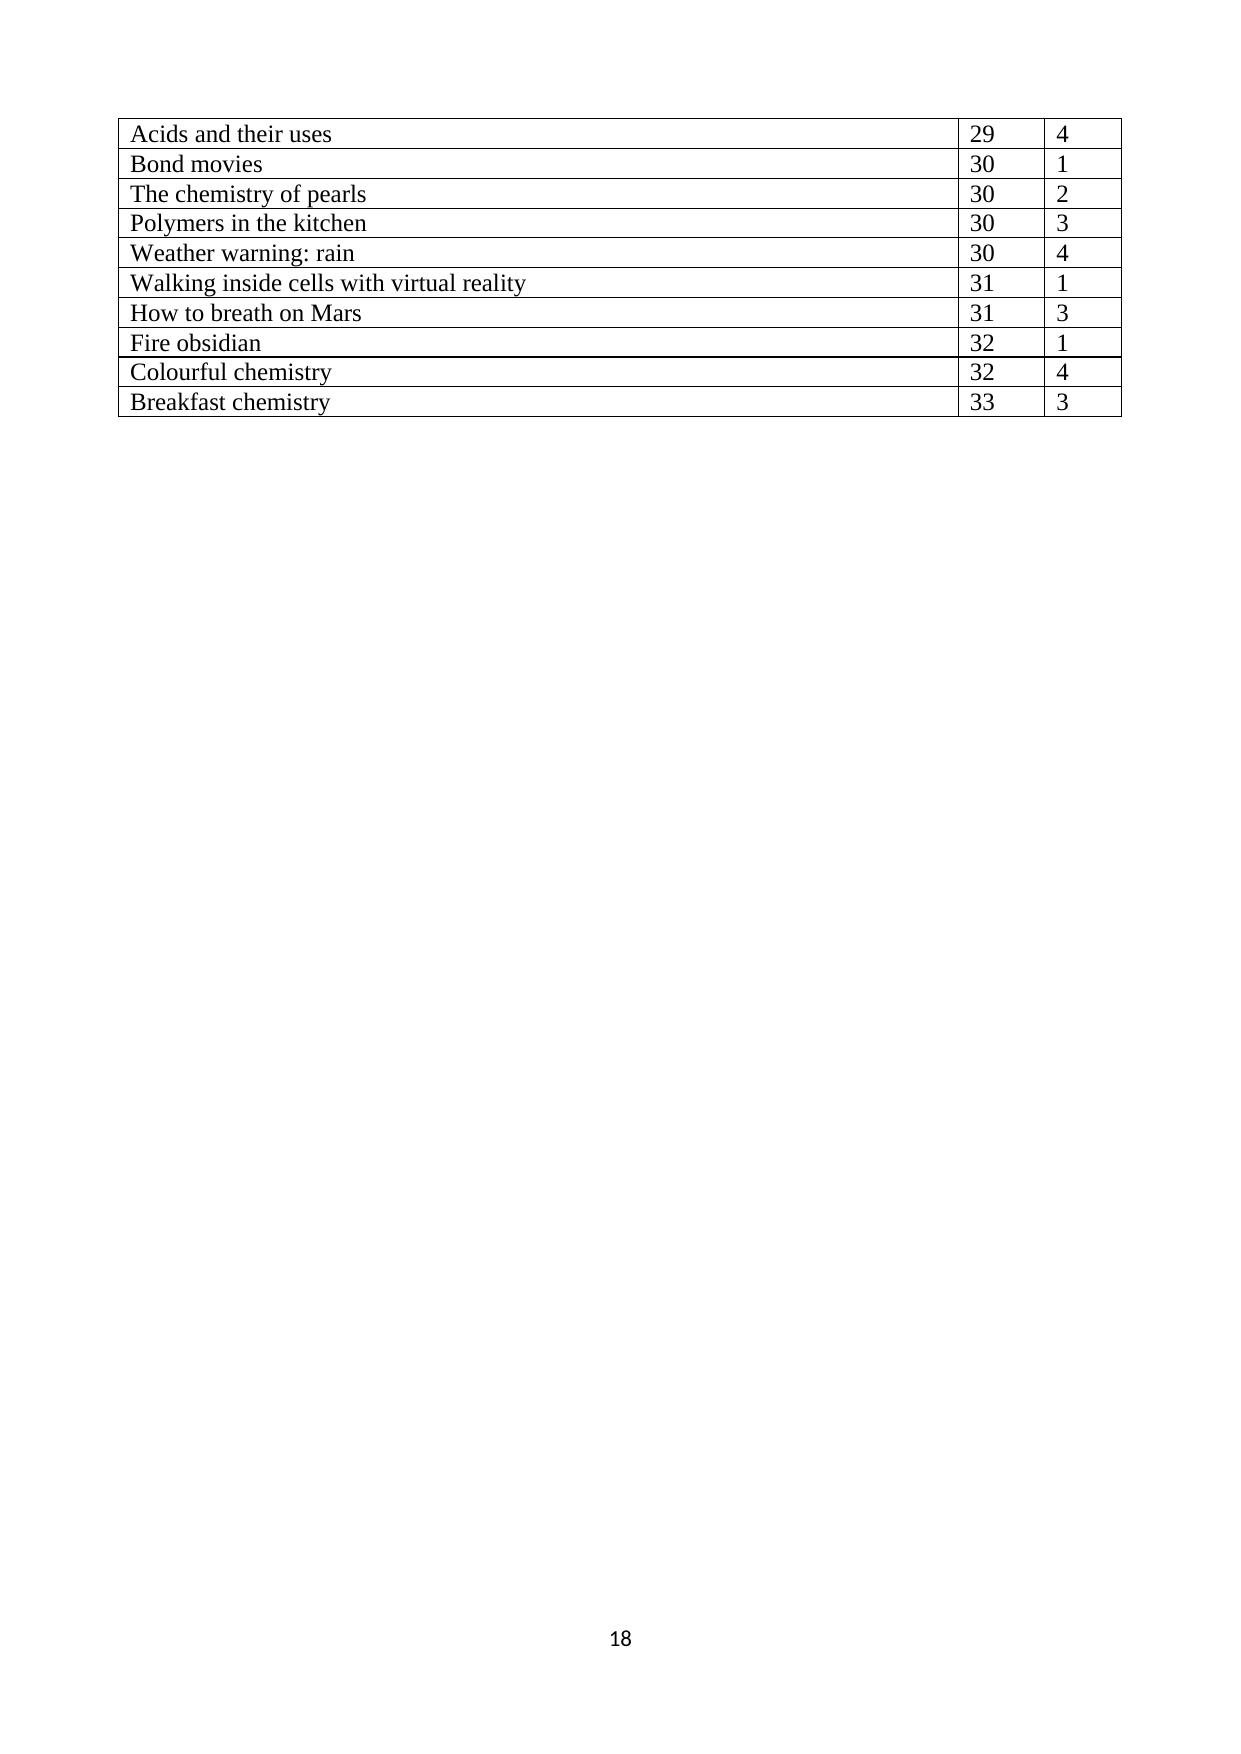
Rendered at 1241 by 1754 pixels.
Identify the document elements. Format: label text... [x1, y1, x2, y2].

table_cell 31 [959, 298, 1044, 327]
table_cell 30 [959, 238, 1044, 267]
table_cell 3 [1045, 298, 1121, 327]
table_cell 4 [1045, 119, 1121, 148]
table_cell 30 [959, 209, 1044, 237]
table_cell 1 [1045, 268, 1121, 297]
table_cell 32 [959, 358, 1044, 386]
table_cell Polymers in the kitchen [119, 209, 958, 237]
table_cell How to breath on Mars [119, 298, 958, 327]
table_cell Weather warning: rain [119, 238, 958, 267]
table_cell 2 [1045, 179, 1121, 207]
table_cell The chemistry of pearls [119, 179, 958, 207]
table_cell 32 [959, 328, 1044, 356]
table_cell 31 [959, 268, 1044, 297]
table_cell 30 [959, 179, 1044, 207]
table_cell 3 [1045, 209, 1121, 237]
table_cell Bond movies [119, 149, 958, 178]
table_cell 4 [1045, 358, 1121, 386]
table_cell Colourful chemistry [119, 358, 958, 386]
table_cell 33 [959, 387, 1044, 416]
table_cell 1 [1045, 328, 1121, 356]
table_cell 30 [959, 149, 1044, 178]
table_cell 4 [1045, 238, 1121, 267]
table_cell 29 [959, 119, 1044, 148]
table_cell 1 [1045, 149, 1121, 178]
table_cell Breakfast chemistry [119, 387, 958, 416]
table_cell Fire obsidian [119, 328, 958, 356]
table_cell 3 [1045, 387, 1121, 416]
table_cell Walking inside cells with virtual reality [119, 268, 958, 297]
table_cell Acids and their uses [119, 119, 958, 148]
